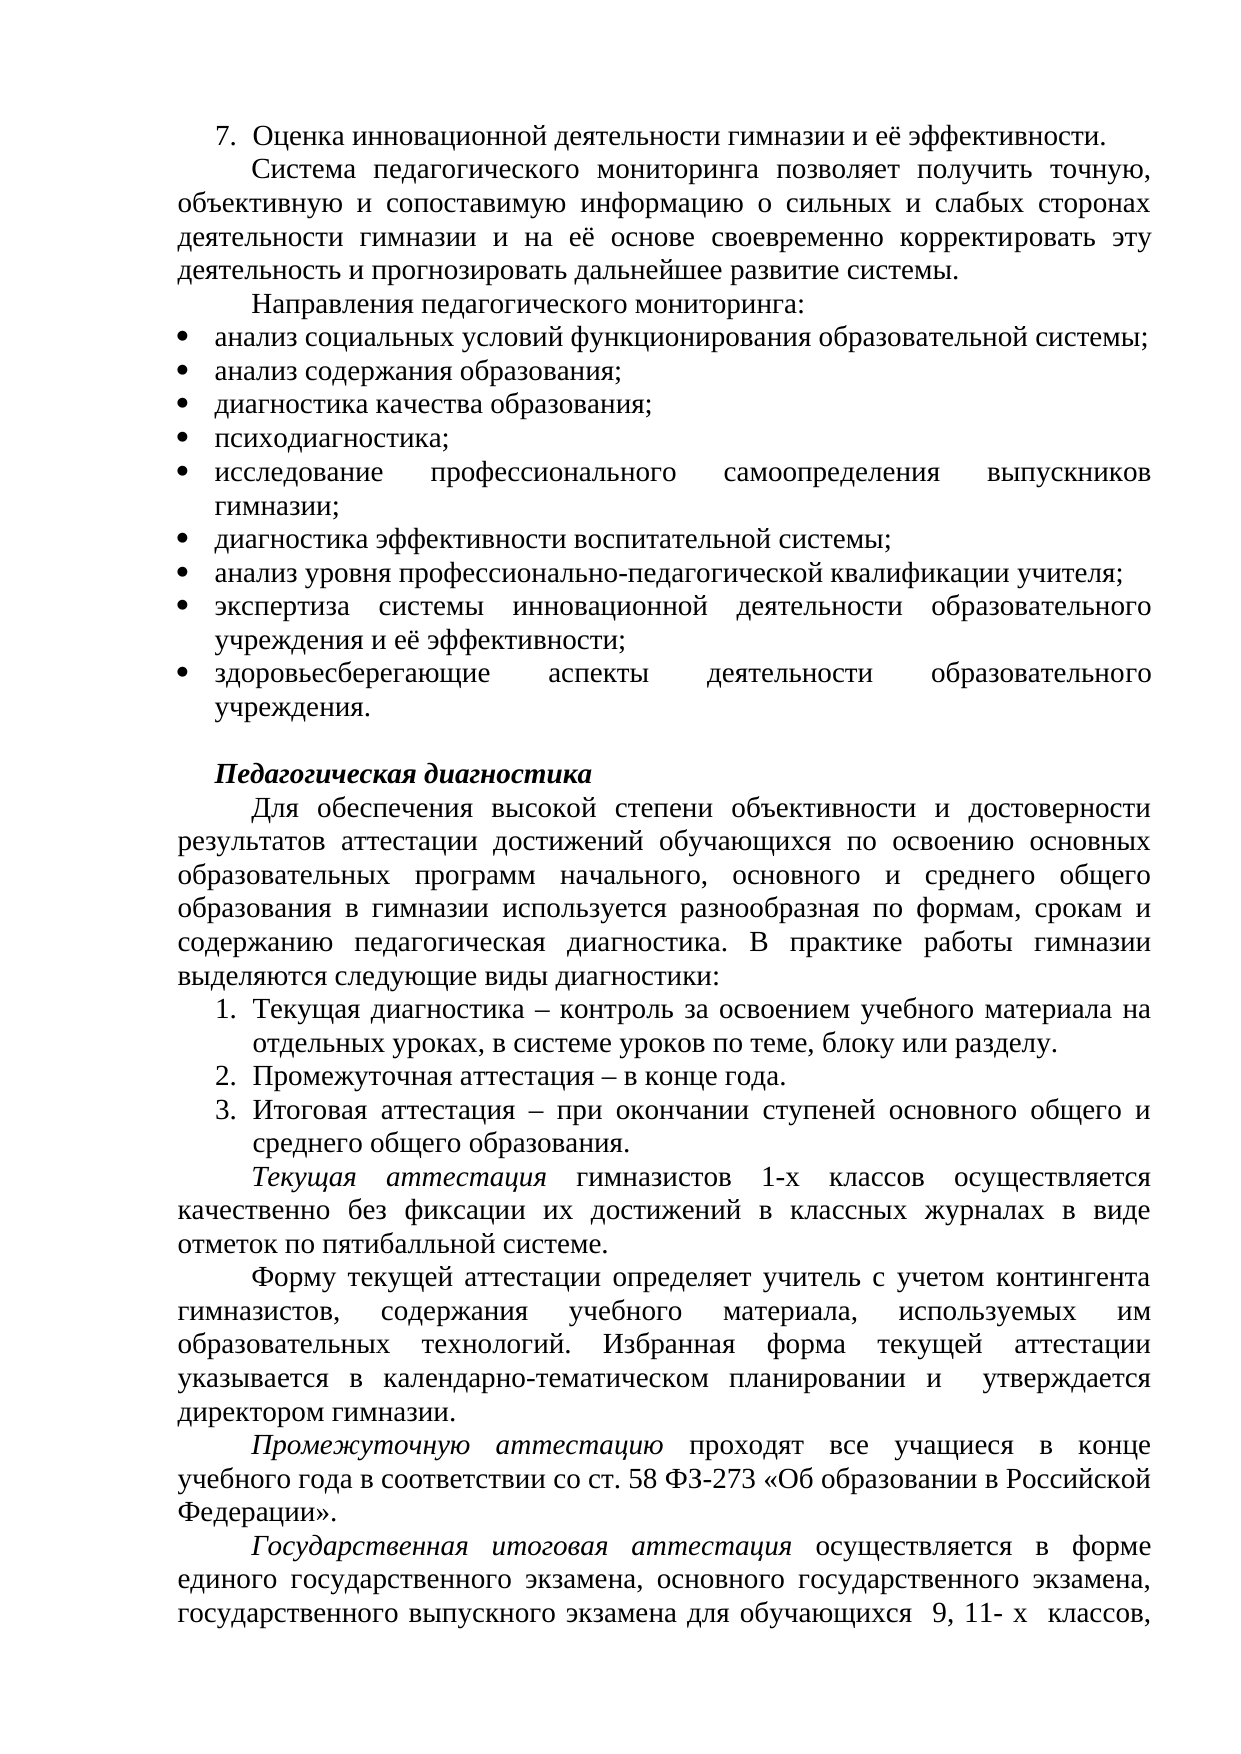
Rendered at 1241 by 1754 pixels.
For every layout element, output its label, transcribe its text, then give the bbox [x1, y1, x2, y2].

list экспертиза системы инновационной деятельности образовательного учреждения и её эффективности; [177, 588, 1152, 656]
list анализ содержания образования; [177, 353, 1152, 387]
list анализ уровня профессионально-педагогической квалификации учителя; [177, 555, 1152, 588]
text Педагогическая диагностика [214, 756, 1152, 790]
text Форму текущей аттестации определяет учитель с учетом контингента гимназистов, содержания учебного материала, используемых им образовательных технологий. Избранная форма текущей аттестации указывается в календарно-тематическом планировании и утверждается директором гимназии. [177, 1259, 1152, 1427]
text Промежуточную аттестацию проходят все учащиеся в конце учебного года в соответствии со ст. 58 ФЗ-273 «Об образовании в Российской Федерации». [177, 1427, 1152, 1528]
list Оценка инновационной деятельности гимназии и её эффективности. [215, 118, 1152, 152]
list психодиагностика; [177, 420, 1152, 454]
list исследование профессионального самоопределения выпускников гимназии; [177, 454, 1152, 521]
list здоровьесберегающие аспекты деятельности образовательного учреждения. [177, 656, 1152, 723]
list диагностика качества образования; [177, 387, 1152, 420]
text Направления педагогического мониторинга: [177, 286, 1152, 319]
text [177, 1528, 1152, 1628]
text Для обеспечения высокой степени объективности и достоверности результатов аттестации достижений обучающихся по освоению основных образовательных программ начального, основного и среднего общего образования в гимназии используется разнообразная по формам, срокам и содержанию педагогическая диагностика. В практике работы гимназии выделяются следующие виды диагностики: [177, 790, 1152, 991]
list Промежуточная аттестация – в конце года. [215, 1058, 1152, 1092]
list диагностика эффективности воспитательной системы; [177, 521, 1152, 555]
list Текущая диагностика – контроль за освоением учебного материала на отдельных уроках, в системе уроков по теме, блоку или разделу. [215, 991, 1152, 1058]
list Итоговая аттестация – при окончании ступеней основного общего и среднего общего образования. [215, 1092, 1152, 1159]
list анализ социальных условий функционирования образовательной системы; [177, 319, 1152, 353]
text Система педагогического мониторинга позволяет получить точную, объективную и сопоставимую информацию о сильных и слабых сторонах деятельности гимназии и на её основе своевременно корректировать эту деятельность и прогнозировать дальнейшее развитие системы. [177, 152, 1152, 286]
text Текущая аттестация гимназистов 1-х классов осуществляется качественно без фиксации их достижений в классных журналах в виде отметок по пятибалльной системе. [177, 1159, 1152, 1259]
